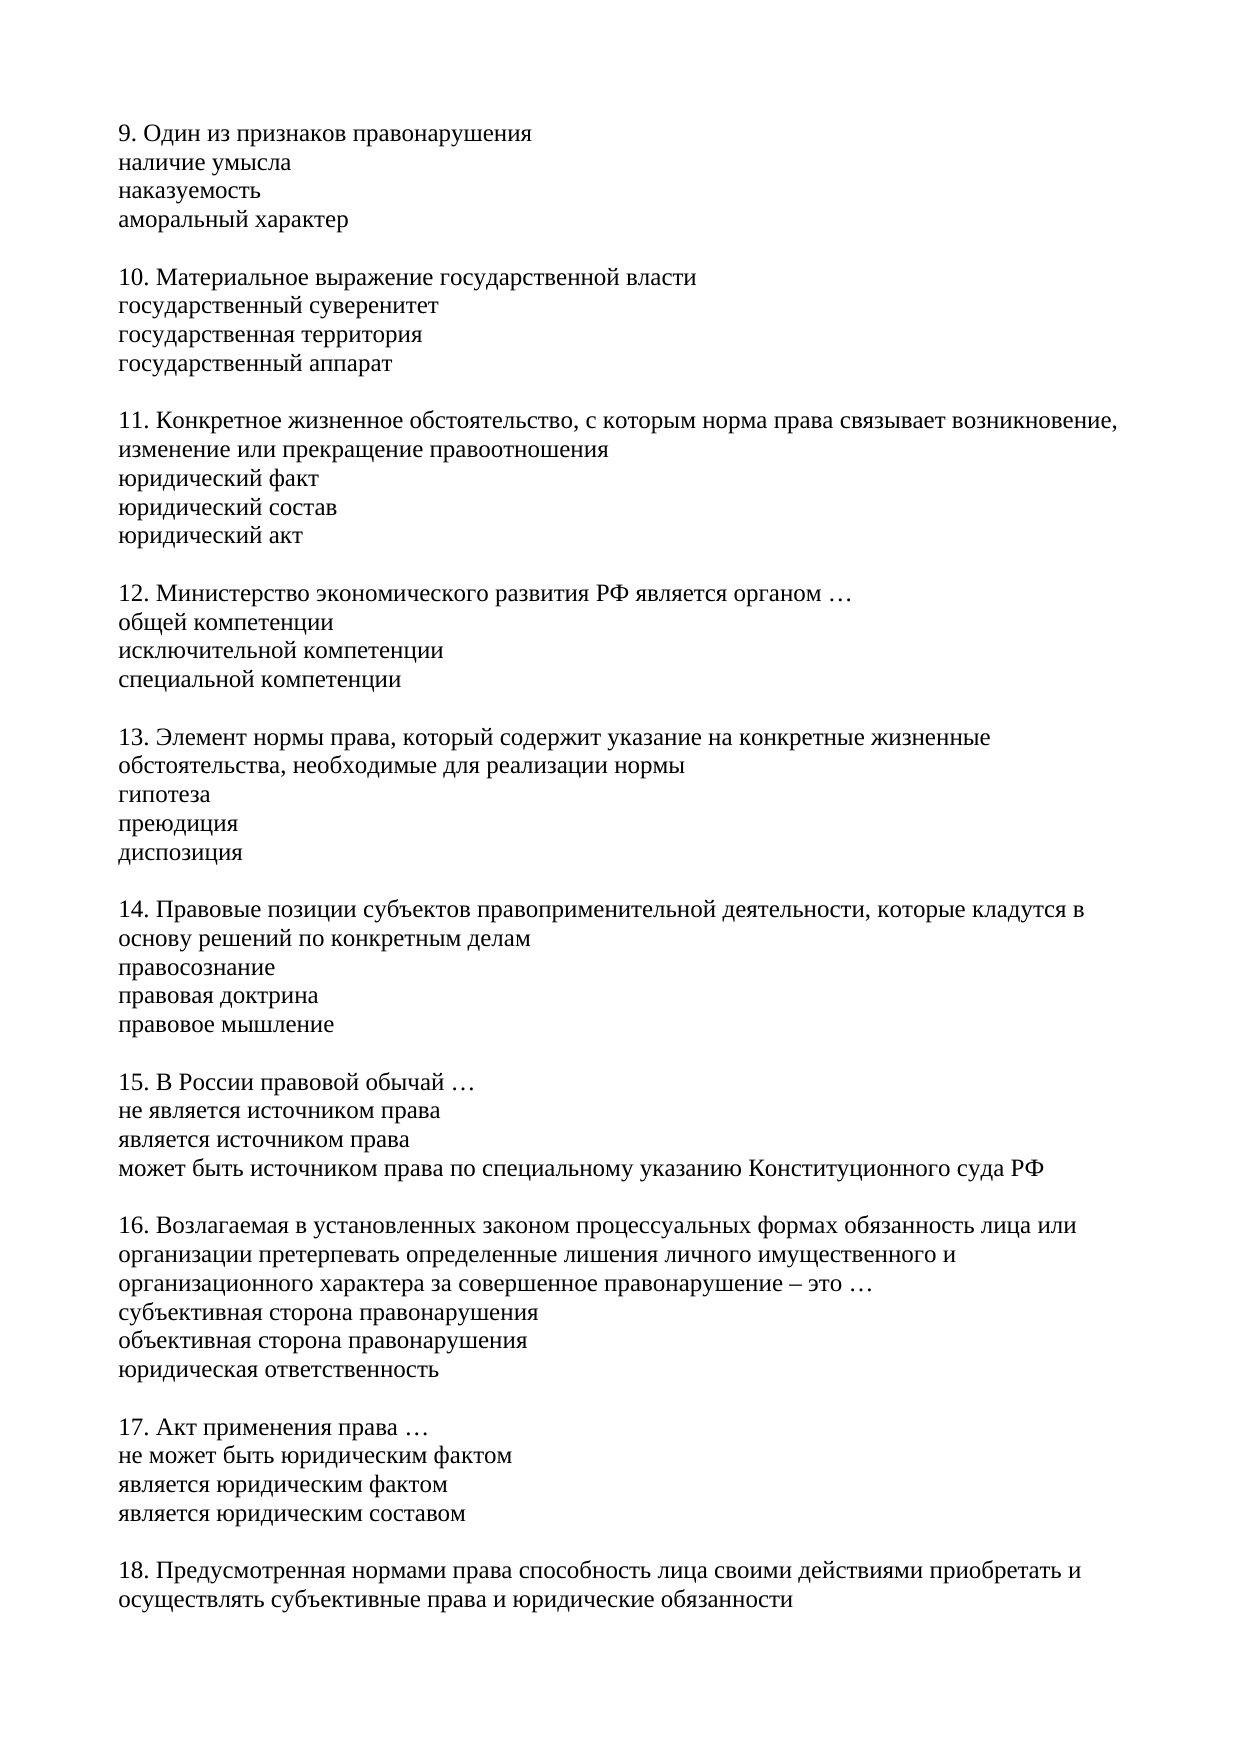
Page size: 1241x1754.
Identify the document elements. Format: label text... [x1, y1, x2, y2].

text является источником права [118, 1124, 1122, 1153]
text 17. Акт применения права … [118, 1412, 1122, 1441]
text преюдиция [118, 808, 1122, 837]
text юридический акт [118, 521, 1122, 549]
text наказуемость [118, 176, 1122, 204]
text не является источником права [118, 1096, 1122, 1124]
text правовое мышление [118, 1009, 1122, 1038]
text 12. Министерство экономического развития РФ является органом … [118, 578, 1122, 607]
text диспозиция [118, 837, 1122, 866]
text государственный аппарат [118, 348, 1122, 377]
text исключительной компетенции [118, 636, 1122, 664]
text 13. Элемент нормы права, который содержит указание на конкретные жизненные обстоятельства, необходимые для реализации нормы [118, 722, 1122, 779]
text государственный суверенитет [118, 291, 1122, 319]
text 15. В России правовой обычай … [118, 1067, 1122, 1096]
text не может быть юридическим фактом [118, 1441, 1122, 1469]
text наличие умысла [118, 147, 1122, 176]
text специальной компетенции [118, 664, 1122, 693]
text юридический состав [118, 492, 1122, 521]
text государственная территория [118, 319, 1122, 348]
text гипотеза [118, 779, 1122, 808]
text 11. Конкретное жизненное обстоятельство, с которым норма права связывает возникновение, изменение или прекращение правоотношения [118, 406, 1122, 463]
text юридическая ответственность [118, 1354, 1122, 1383]
text аморальный характер [118, 204, 1122, 233]
text юридический факт [118, 463, 1122, 492]
text 14. Правовые позиции субъектов правоприменительной деятельности, которые кладутся в основу решений по конкретным делам [118, 894, 1122, 952]
text субъективная сторона правонарушения [118, 1297, 1122, 1326]
text 10. Материальное выражение государственной власти [118, 262, 1122, 291]
text 18. Предусмотренная нормами права способность лица своими действиями приобретать и осуществлять субъективные права и юридические обязанности [118, 1556, 1122, 1613]
text объективная сторона правонарушения [118, 1326, 1122, 1354]
text правосознание [118, 952, 1122, 981]
text общей компетенции [118, 607, 1122, 636]
text 16. Возлагаемая в установленных законом процессуальных формах обязанность лица или организации претерпевать определенные лишения личного имущественного и организационного характера за совершенное правонарушение – это … [118, 1211, 1122, 1297]
text правовая доктрина [118, 981, 1122, 1009]
text может быть источником права по специальному указанию Конституционного суда РФ [118, 1153, 1122, 1182]
text является юридическим составом [118, 1498, 1122, 1527]
text 9. Один из признаков правонарушения [118, 118, 1122, 147]
text является юридическим фактом [118, 1469, 1122, 1498]
